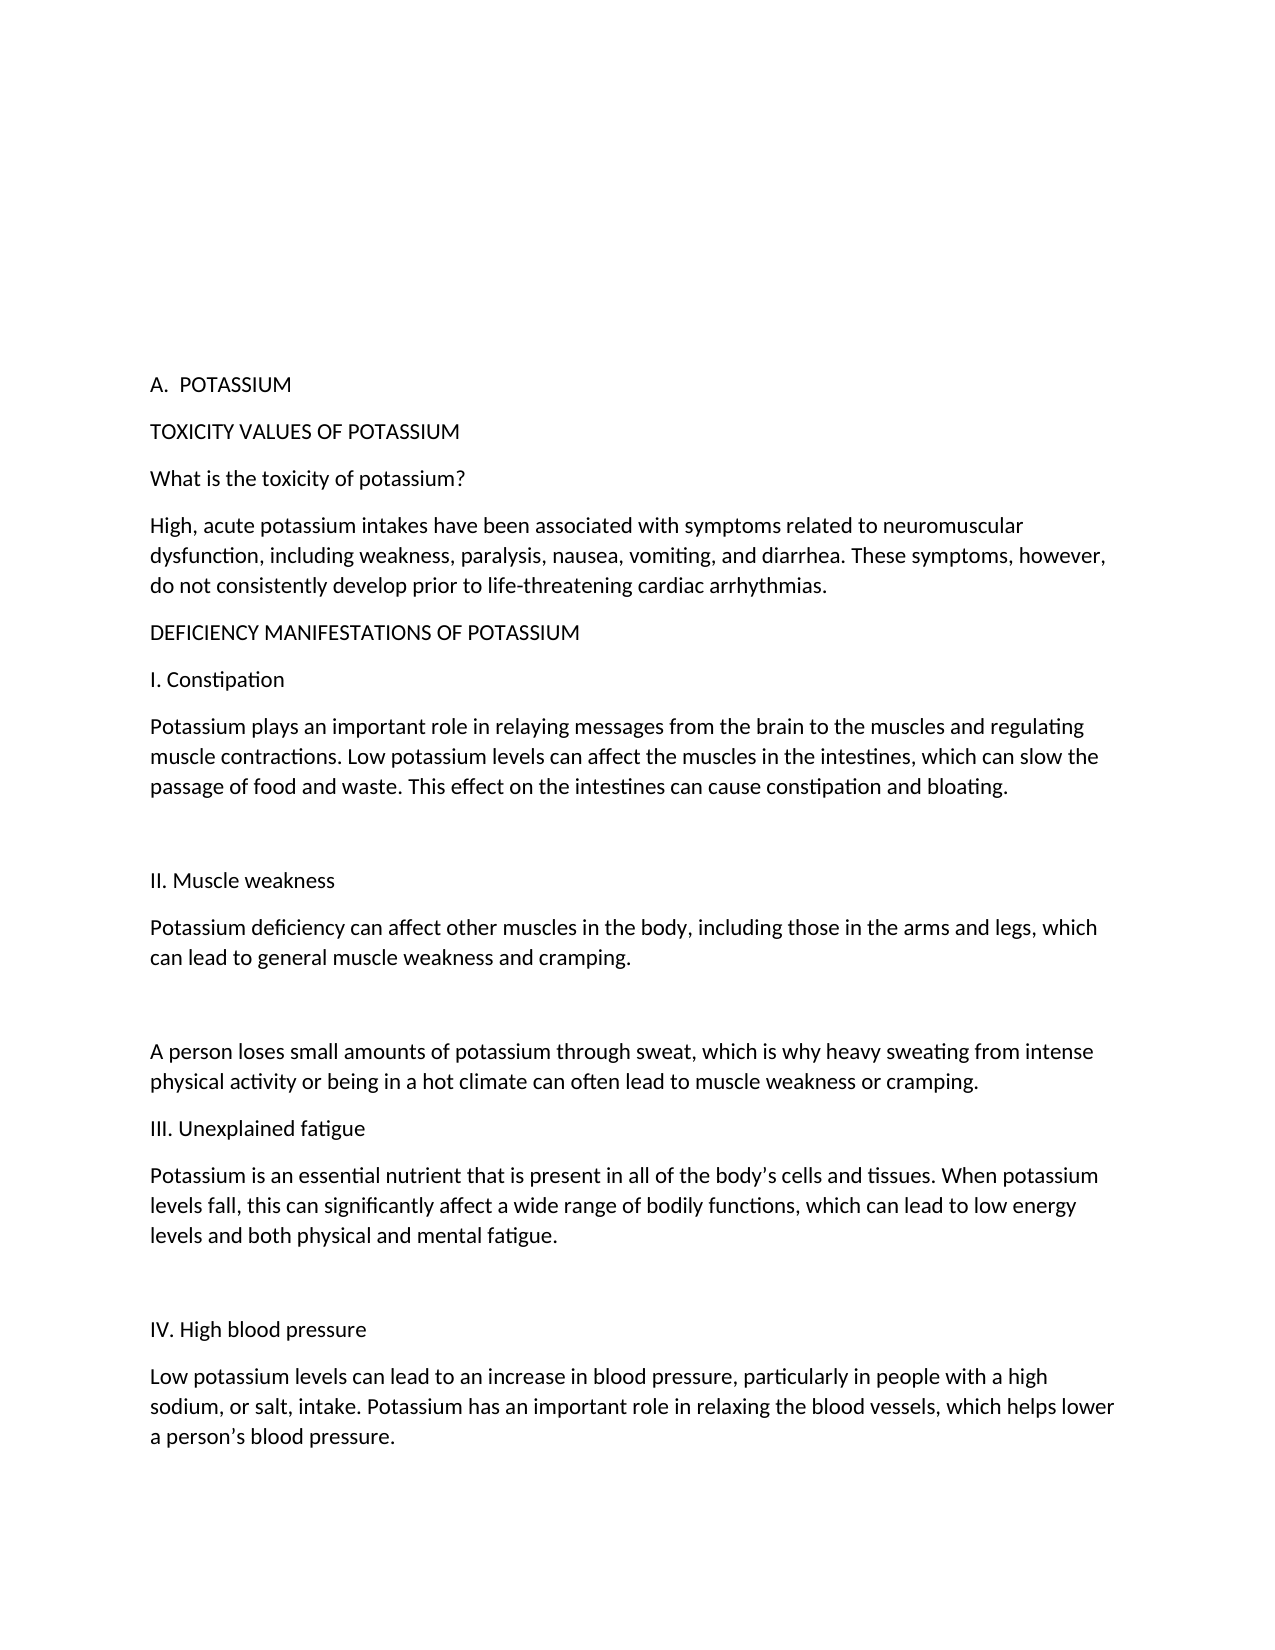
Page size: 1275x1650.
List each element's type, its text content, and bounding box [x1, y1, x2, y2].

text A person loses small amounts of potassium through sweat, which is why heavy sweating from intense physical activity or being in a hot climate can often lead to muscle weakness or cramping. [150, 1037, 1125, 1095]
text Potassium deficiency can affect other muscles in the body, including those in the arms and legs, which can lead to general muscle weakness and cramping. [150, 913, 1125, 971]
text TOXICITY VALUES OF POTASSIUM [150, 417, 1125, 445]
text II. Muscle weakness [150, 866, 1125, 894]
text DEFICIENCY MANIFESTATIONS OF POTASSIUM [150, 618, 1125, 646]
text I. Constipation [150, 665, 1125, 693]
text High, acute potassium intakes have been associated with symptoms related to neuromuscular dysfunction, including weakness, paralysis, nausea, vomiting, and diarrhea. These symptoms, however, do not consistently develop prior to life-threatening cardiac arrhythmias. [150, 511, 1125, 599]
text Low potassium levels can lead to an increase in blood pressure, particularly in people with a high sodium, or salt, intake. Potassium has an important role in relaxing the blood vessels, which helps lower a person’s blood pressure. [150, 1362, 1125, 1451]
text IV. High blood pressure [150, 1315, 1125, 1343]
text A. POTASSIUM [150, 370, 1125, 398]
text Potassium plays an important role in relaying messages from the brain to the muscles and regulating muscle contractions. Low potassium levels can affect the muscles in the intestines, which can slow the passage of food and waste. This effect on the intestines can cause constipation and bloating. [150, 712, 1125, 801]
text III. Unexplained fatigue [150, 1114, 1125, 1142]
text Potassium is an essential nutrient that is present in all of the body’s cells and tissues. When potassium levels fall, this can significantly affect a wide range of bodily functions, which can lead to low energy levels and both physical and mental fatigue. [150, 1161, 1125, 1249]
text What is the toxicity of potassium? [150, 464, 1125, 492]
